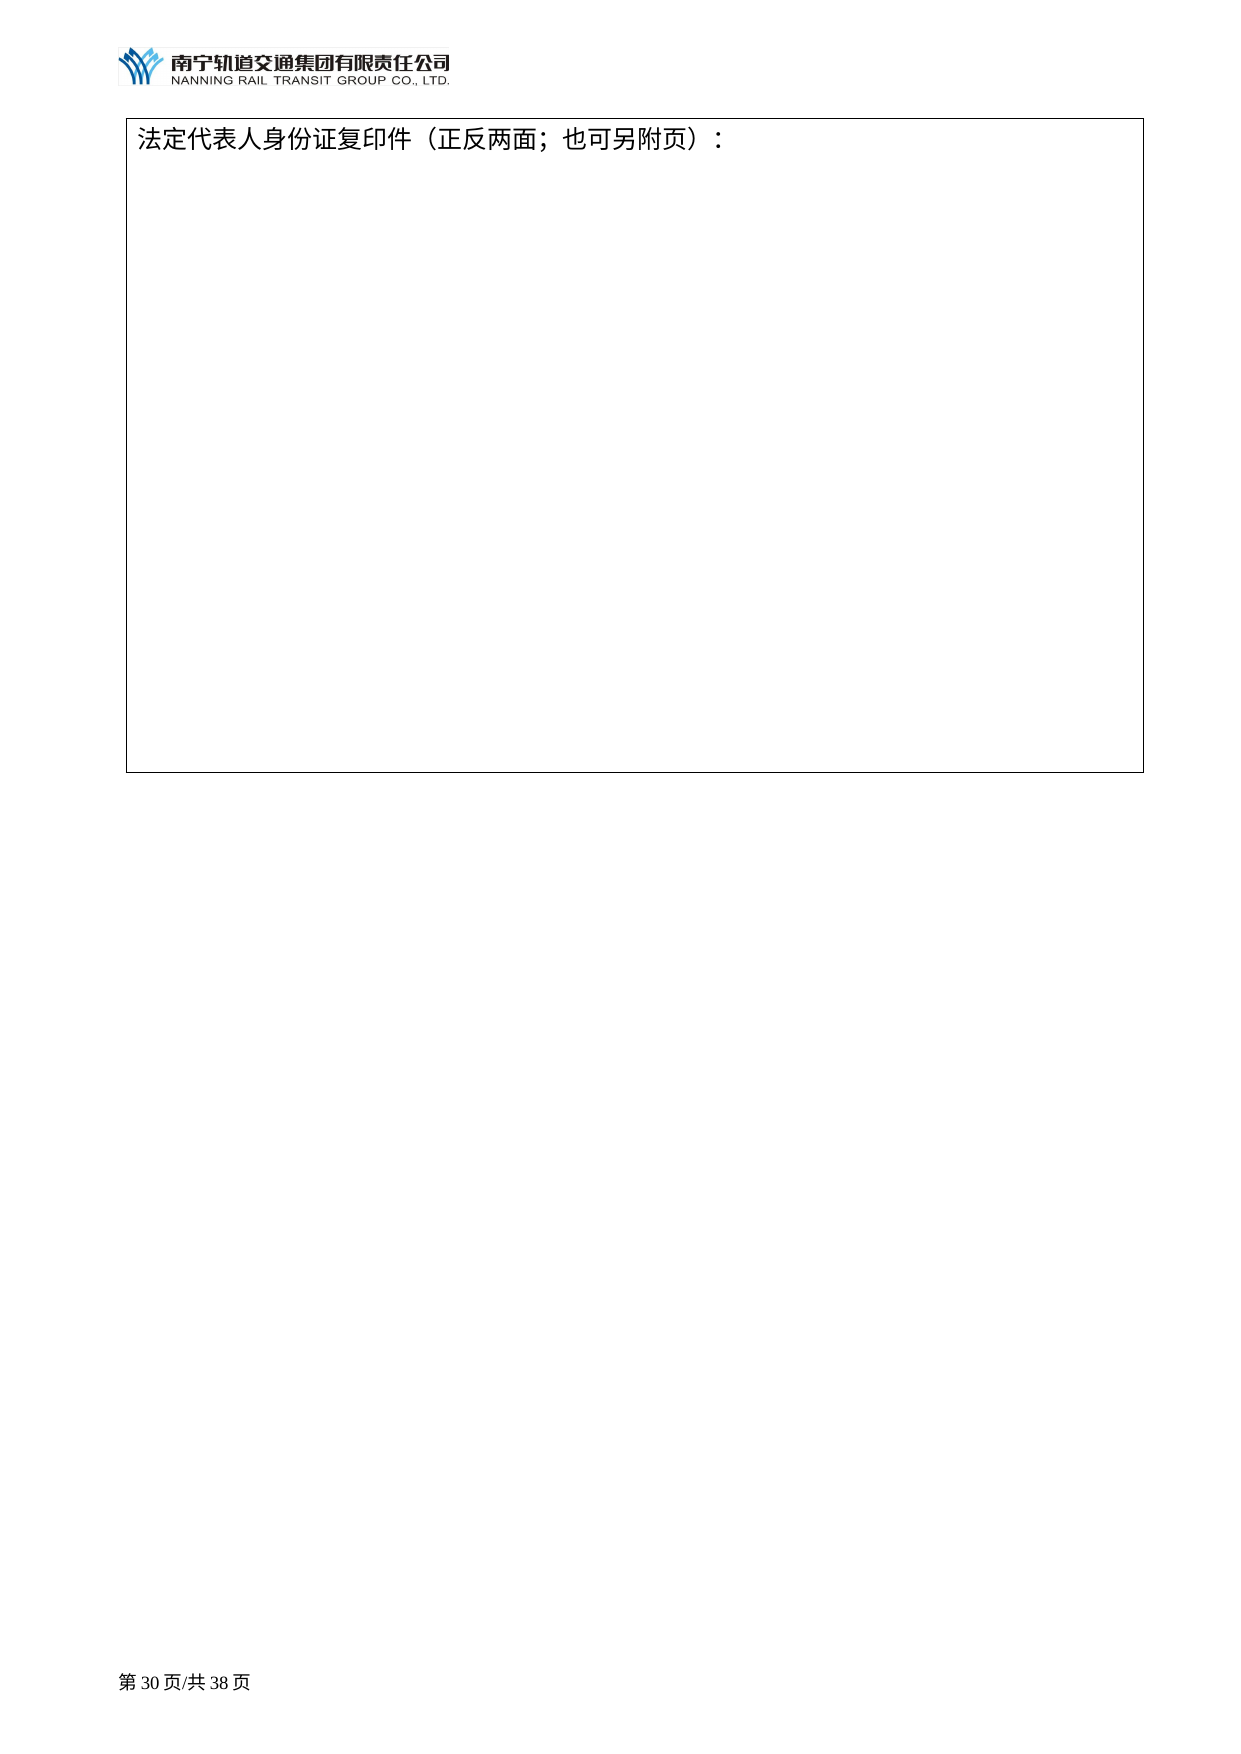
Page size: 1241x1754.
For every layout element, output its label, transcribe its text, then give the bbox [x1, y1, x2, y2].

table_header 法定代表人身份证复印件（正反两面；也可另附页）： [127, 119, 1143, 772]
picture [118, 47, 449, 86]
